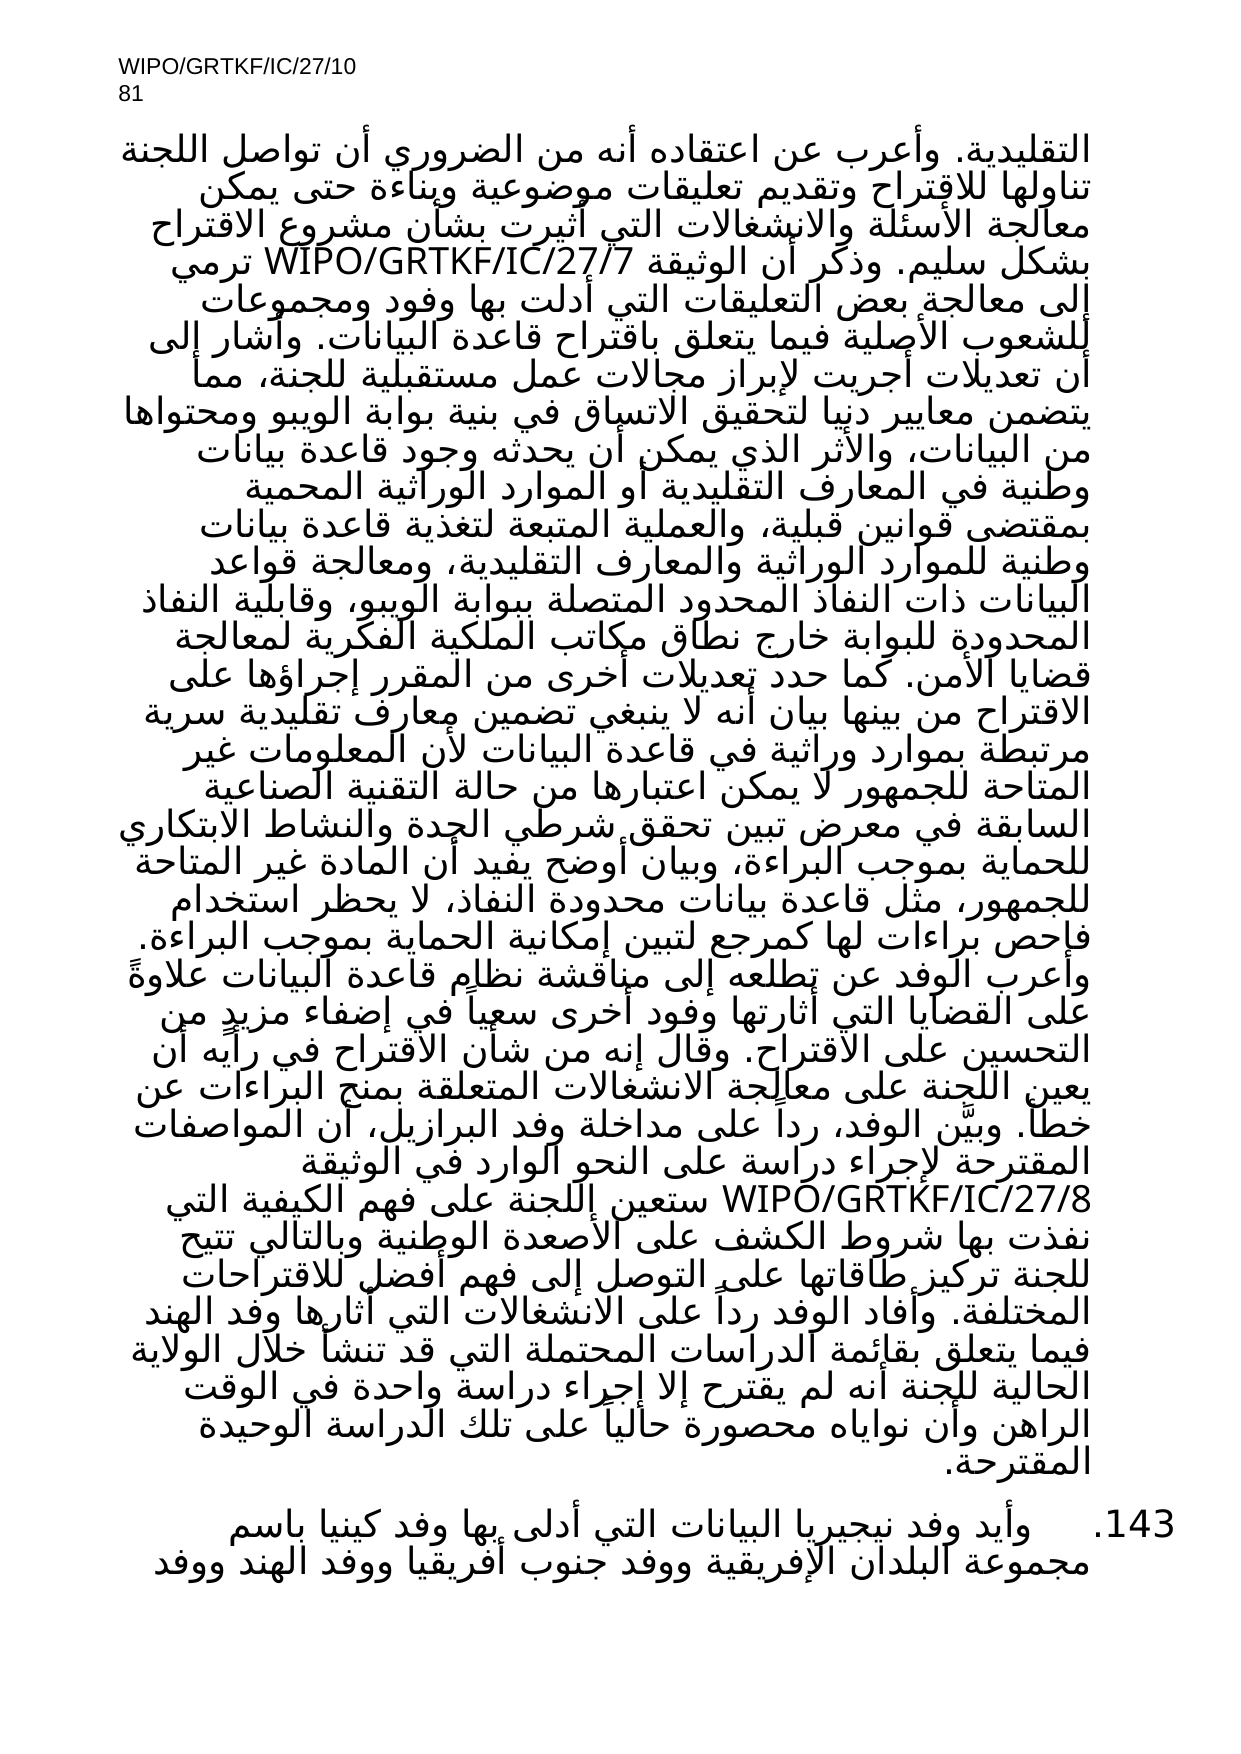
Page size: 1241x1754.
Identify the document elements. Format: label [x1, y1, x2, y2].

text [118, 1507, 1092, 1582]
text [118, 132, 1092, 1482]
